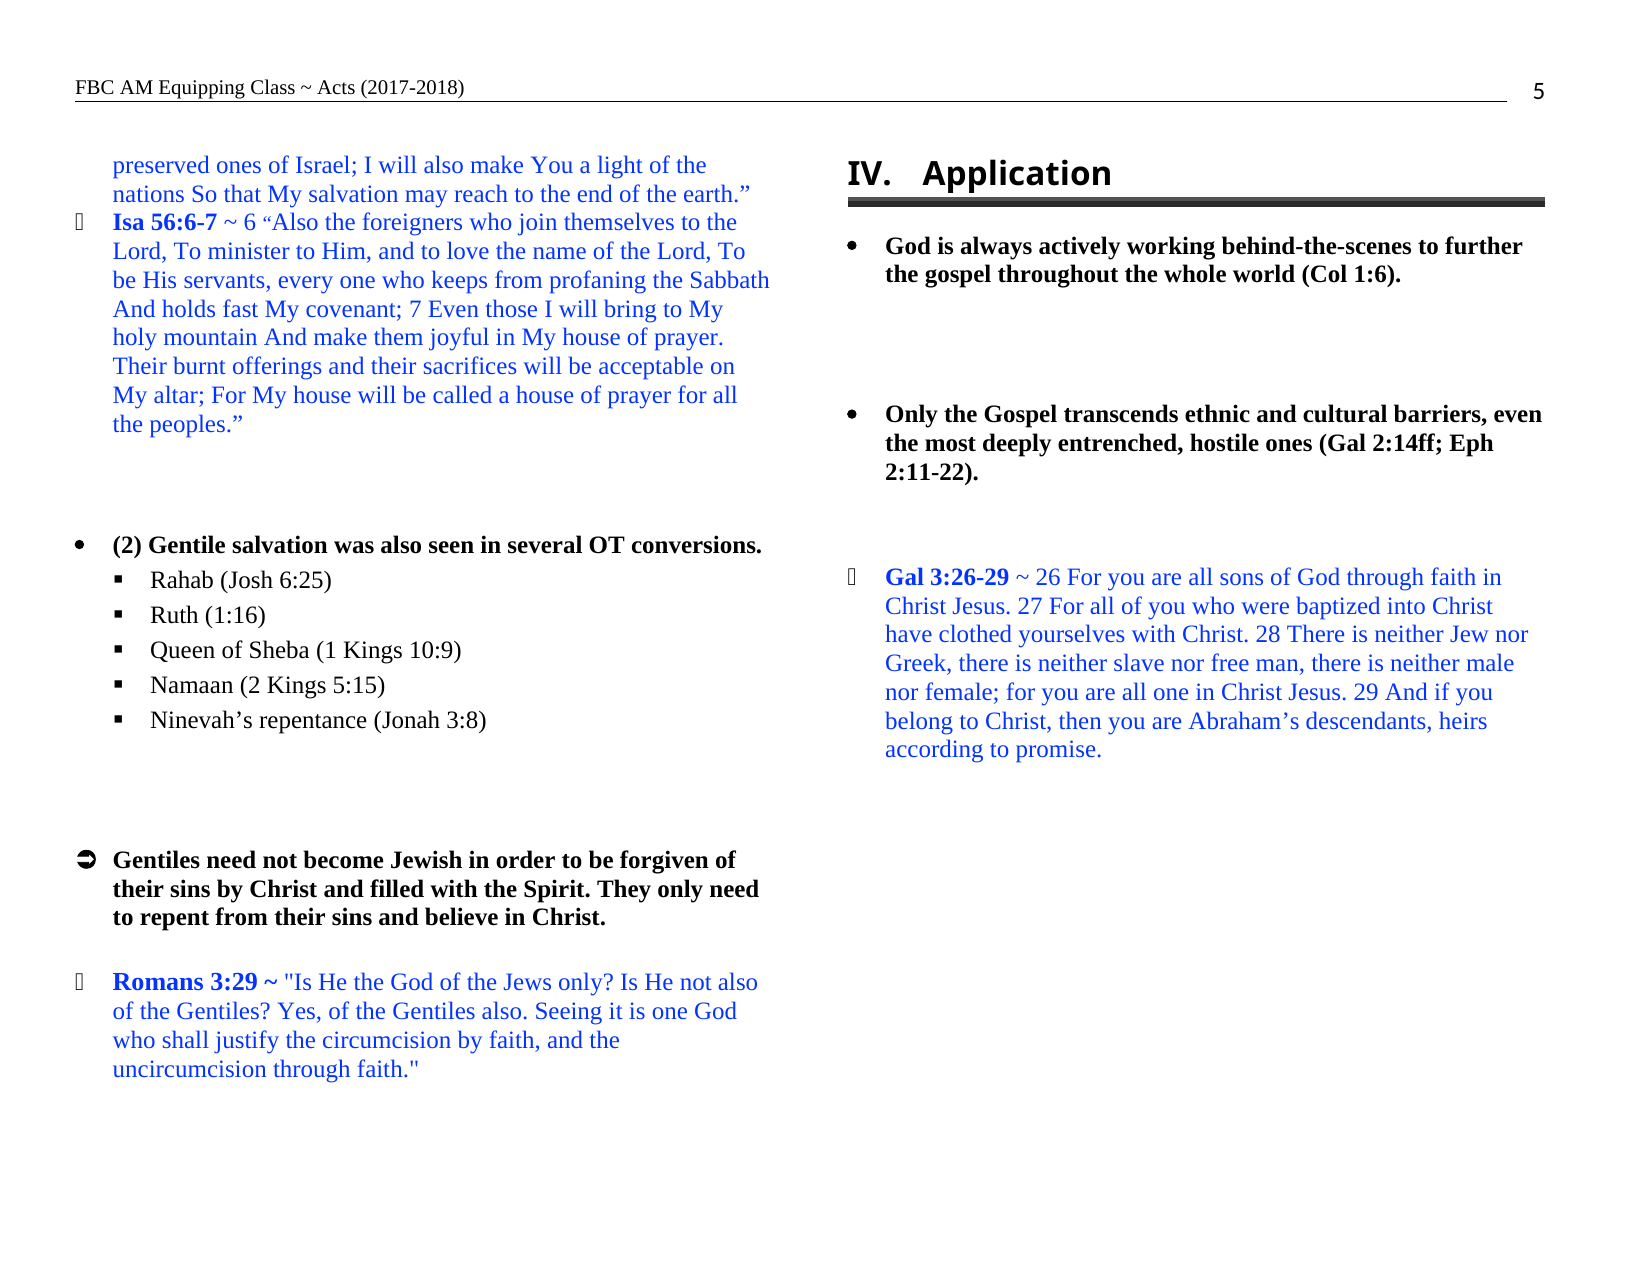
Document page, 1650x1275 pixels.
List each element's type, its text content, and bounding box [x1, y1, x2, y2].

title Application [847, 150, 1545, 210]
text (2) Gentile salvation was also seen in several OT conversions. [75, 530, 772, 559]
text Ninevah’s repentance (Jonah 3:8) [112, 705, 772, 734]
text Gentiles need not become Jewish in order to be forgiven of their sins by Christ and filled with the Spirit. They only need to repent from their sins and believe in Christ. [75, 845, 772, 931]
text Romans 3:29 ~ "Is He the God of the Jews only? Is He not also of the Gentiles? Yes, of the Gentiles also. Seeing it is one God who shall justify the circumcision by faith, and the uncircumcision through faith." [75, 966, 772, 1082]
text Queen of Sheba (1 Kings 10:9) [112, 635, 772, 664]
text Rahab (Josh 6:25) [112, 565, 772, 594]
text Namaan (2 Kings 5:15) [112, 670, 772, 699]
text Isa 56:6-7 ~ 6 ﻿“Also the foreigners who join themselves to the Lord, To minister to Him, and to love the name of the Lord, To be His servants, every one who keeps from profaning the Sabbath And holds fast My covenant; 7 Even those I will bring to My holy mountain And make them joyful in My house of prayer. Their burnt offerings and their sacrifices will be acceptable on My altar; For My house will be called a house of prayer for all the peoples.” [75, 207, 772, 437]
text Only the Gospel transcends ethnic and cultural barriers, even the most deeply entrenched, hostile ones (Gal 2:14ff; Eph 2:11-22). [847, 399, 1545, 486]
text Gal 3:26-29 ~ 26 For you are all sons of God through faith in Christ Jesus. 27 For all of you who were baptized into Christ have clothed yourselves with Christ. 28 There is neither Jew nor Greek, there is neither slave nor free man, there is neither male nor female; for you are all one in Christ Jesus. 29 And if you belong to Christ, then you are Abraham’s descendants, heirs according to promise. [847, 562, 1545, 763]
text Ruth (1:16) [112, 600, 772, 629]
text God is always actively working behind-the-scenes to further the gospel throughout the whole world (Col 1:6). [847, 231, 1545, 288]
